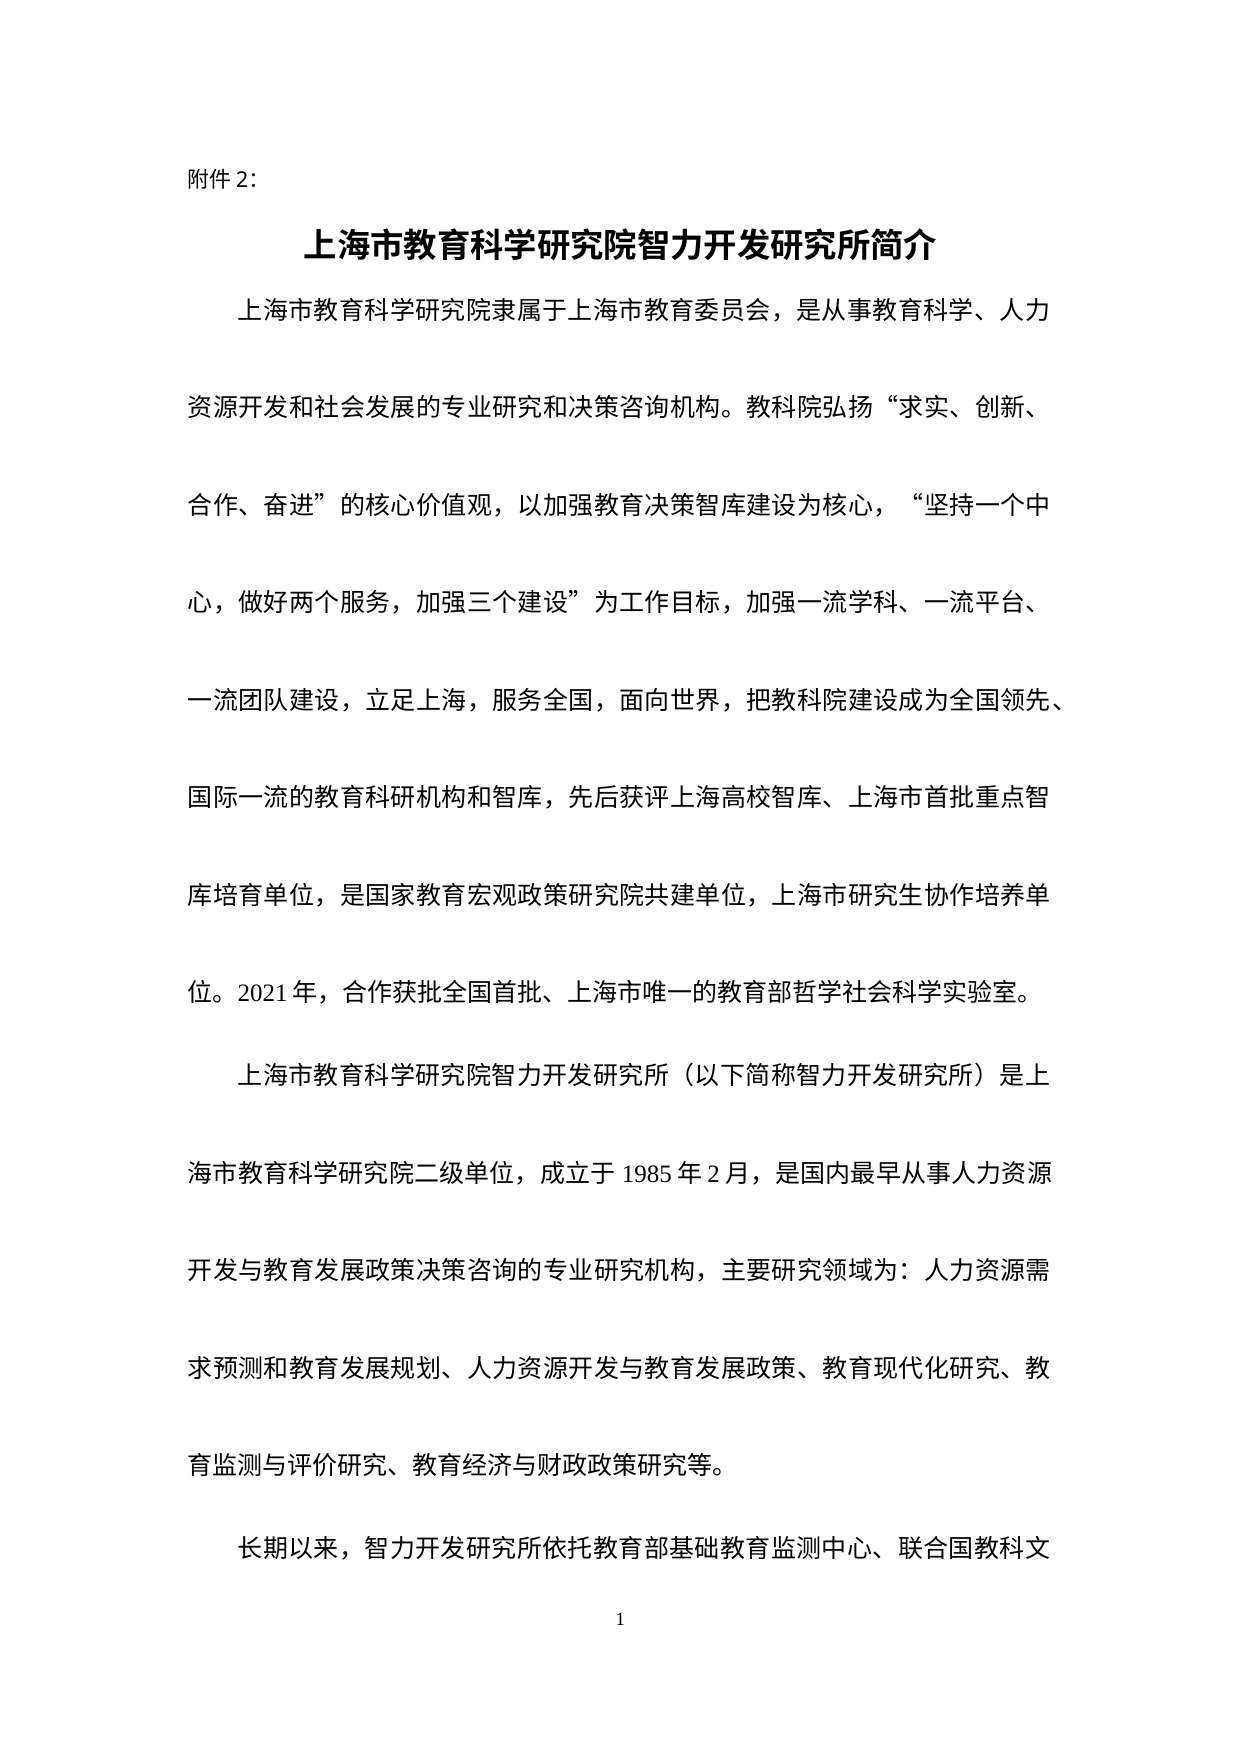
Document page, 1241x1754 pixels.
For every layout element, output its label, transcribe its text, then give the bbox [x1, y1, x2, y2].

text 上海市教育科学研究院隶属于上海市教育委员会，是从事教育科学、人力资源开发和社会发展的专业研究和决策咨询机构。教科院弘扬“求实、创新、合作、奋进”的核心价值观，以加强教育决策智库建设为核心，“坚持一个中心，做好两个服务，加强三个建设”为工作目标，加强一流学科、一流平台、一流团队建设，立足上海，服务全国，面向世界，把教科院建设成为全国领先、国际一流的教育科研机构和智库，先后获评上海高校智库、上海市首批重点智库培育单位，是国家教育宏观政策研究院共建单位，上海市研究生协作培养单位。2021年，合作获批全国首批、上海市唯一的教育部哲学社会科学实验室。 [187, 276, 1053, 1023]
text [187, 1514, 1053, 1579]
text 上海市教育科学研究院智力开发研究所（以下简称智力开发研究所）是上海市教育科学研究院二级单位，成立于1985年2月，是国内最早从事人力资源开发与教育发展政策决策咨询的专业研究机构，主要研究领域为：人力资源需求预测和教育发展规划、人力资源开发与教育发展政策、教育现代化研究、教育监测与评价研究、教育经济与财政政策研究等。 [187, 1041, 1053, 1496]
text 上海市教育科学研究院智力开发研究所简介 [187, 211, 1053, 276]
text 附件2： [187, 162, 1053, 194]
